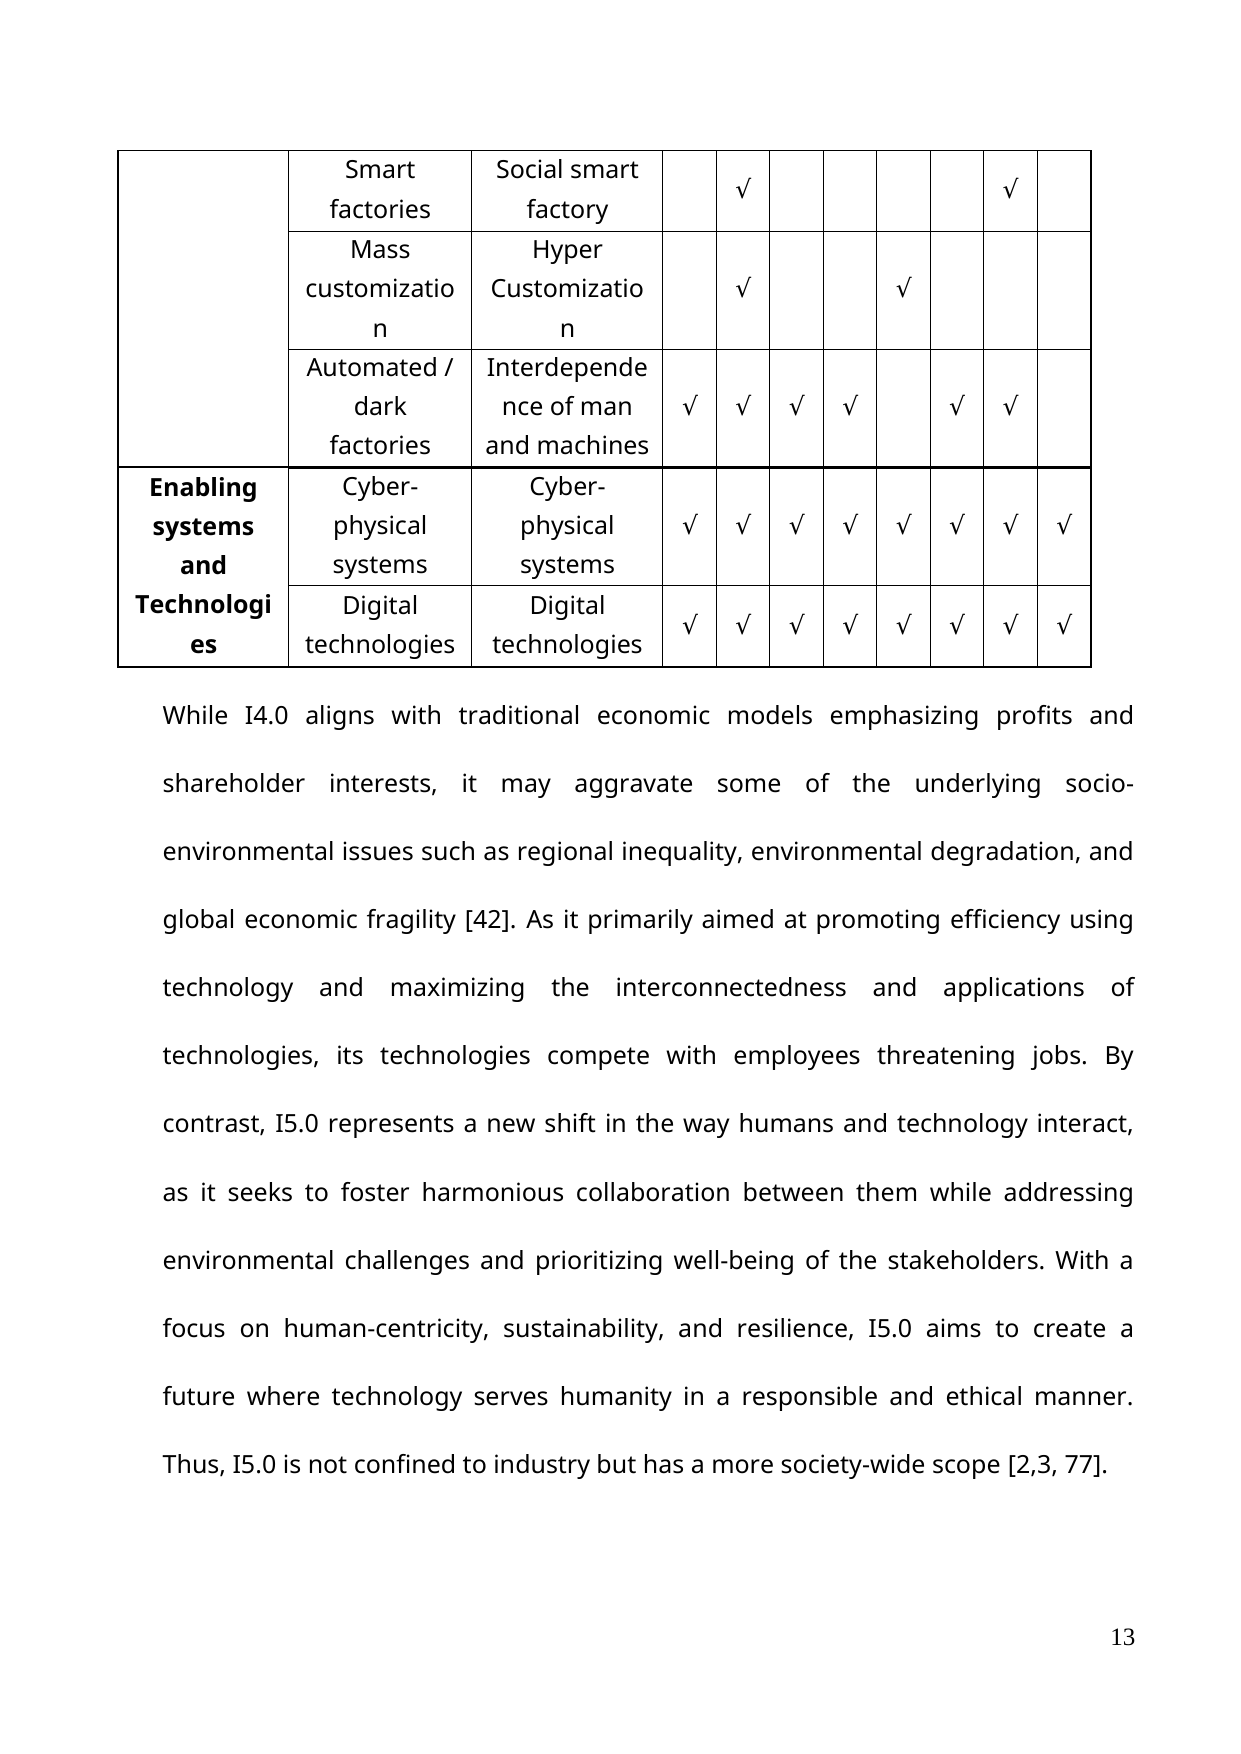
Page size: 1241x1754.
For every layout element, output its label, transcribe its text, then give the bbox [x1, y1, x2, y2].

table_cell √ [931, 586, 983, 666]
table_cell [877, 151, 930, 231]
table_cell [770, 151, 823, 231]
table_cell √ [984, 350, 1037, 466]
table_cell Mass customization [289, 232, 471, 349]
table_cell Cyber-physical systems [472, 469, 662, 585]
table_cell √ [663, 350, 716, 466]
table_cell [931, 151, 983, 231]
table_cell √ [770, 469, 823, 585]
table_cell [984, 232, 1037, 349]
table_cell [824, 151, 876, 231]
table_cell √ [824, 350, 876, 466]
table_cell Automated /dark factories [289, 350, 471, 466]
table_cell √ [663, 586, 716, 666]
table_cell √ [877, 586, 930, 666]
table_cell √ [931, 350, 983, 466]
table_cell [663, 232, 716, 349]
table_cell Digital technologies [289, 586, 471, 666]
table_cell √ [877, 232, 930, 349]
table_cell Enabling systems and Technologies [119, 468, 288, 666]
table_cell Hyper Customization [472, 232, 662, 349]
table_cell Cyber-physical systems [289, 469, 471, 585]
table_cell √ [931, 469, 983, 585]
table_cell [770, 232, 823, 349]
table_cell √ [824, 469, 876, 585]
table_cell √ [984, 586, 1037, 666]
table_cell √ [770, 586, 823, 666]
table_cell [877, 350, 930, 466]
table_cell √ [717, 586, 769, 666]
table_cell √ [984, 151, 1037, 231]
table_cell √ [717, 151, 769, 231]
table_cell √ [717, 350, 769, 466]
table_cell √ [1038, 469, 1090, 585]
table_cell Smart factories [289, 151, 471, 231]
table_cell √ [1038, 586, 1090, 666]
table_cell Interdependence of man and machines [472, 350, 662, 466]
table_cell √ [824, 586, 876, 666]
table_cell [931, 232, 983, 349]
table_cell [1038, 151, 1090, 231]
table_cell √ [877, 469, 930, 585]
table_cell [1038, 350, 1090, 466]
table_cell Social smart factory [472, 151, 662, 231]
text While I4.0 aligns with traditional economic models emphasizing profits and shareholder interests, it may aggravate some of the underlying socio-environmental issues such as regional inequality, environmental degradation, and global economic fragility [42]. As it primarily aimed at promoting efficiency using technology and maximizing the interconnectedness and applications of technologies, its technologies compete with employees threatening jobs. By contrast, I5.0 represents a new shift in the way humans and technology interact, as it seeks to foster harmonious collaboration between them while addressing environmental challenges and prioritizing well-being of the stakeholders. With a focus on human-centricity, sustainability, and resilience, I5.0 aims to create a future where technology serves humanity in a responsible and ethical manner. Thus, I5.0 is not confined to industry but has a more society-wide scope [2,3, 77]. [162, 697, 1135, 1481]
table_cell [824, 232, 876, 349]
table_cell [663, 151, 716, 231]
table_cell √ [717, 232, 769, 349]
table_cell √ [770, 350, 823, 466]
table_cell [1038, 232, 1090, 349]
table_cell √ [663, 469, 716, 585]
table_cell Digital technologies [472, 586, 662, 666]
table_cell √ [984, 469, 1037, 585]
table_cell √ [717, 469, 769, 585]
